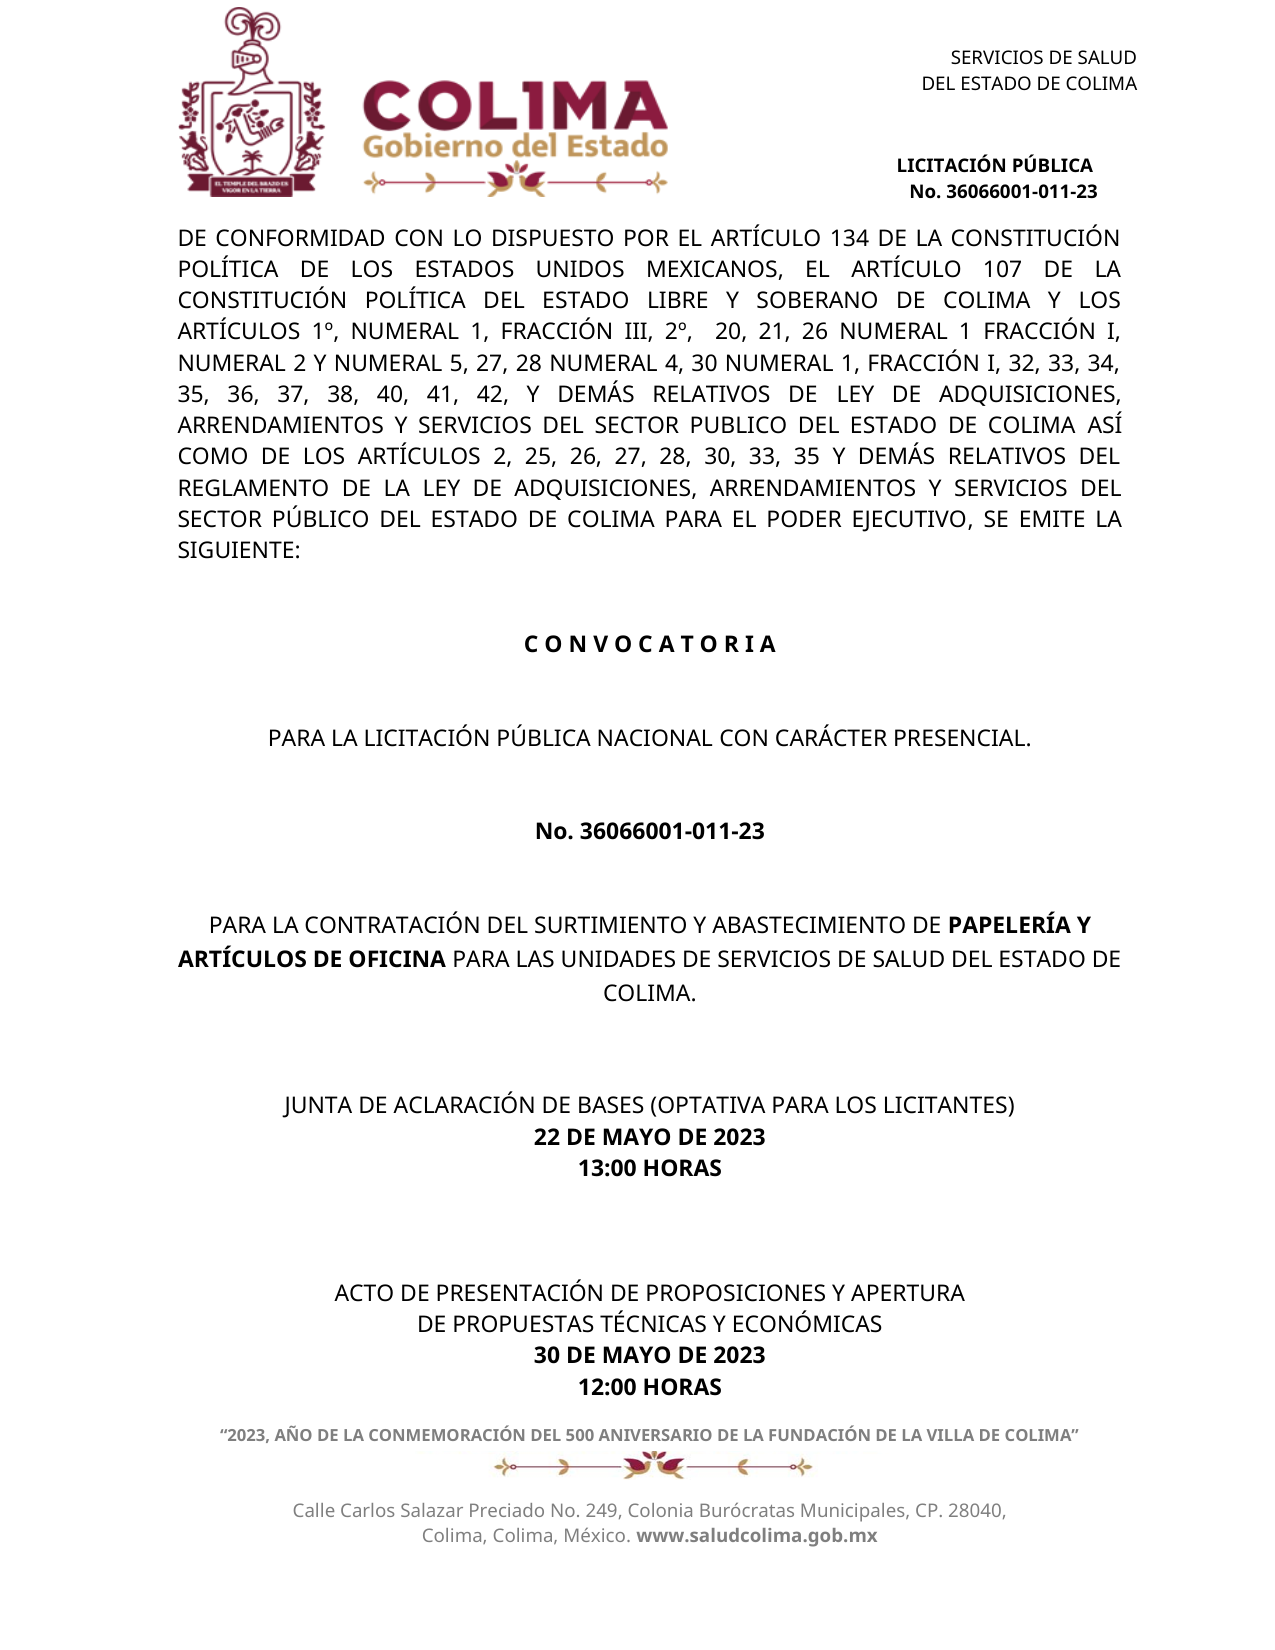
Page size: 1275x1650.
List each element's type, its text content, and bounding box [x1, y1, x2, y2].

text PARA LA LICITACIÓN PÚBLICA NACIONAL CON CARÁCTER PRESENCIAL. [177, 722, 1122, 753]
text C O N V O C A T O R I A [177, 628, 1122, 659]
text 12:00 HORAS [177, 1371, 1122, 1402]
picture [414, 1451, 893, 1480]
text PARA LA CONTRATACIÓN DEL SURTIMIENTO Y ABASTECIMIENTO DE PAPELERÍA Y ARTÍCULOS DE OFICINA PARA LAS UNIDADES DE SERVICIOS DE SALUD DEL ESTADO DE COLIMA. [177, 909, 1122, 1008]
text DE PROPUESTAS TÉCNICAS Y ECONÓMICAS [177, 1308, 1122, 1339]
picture [178, 7, 668, 197]
text DE CONFORMIDAD CON LO DISPUESTO POR EL ARTÍCULO 134 DE LA CONSTITUCIÓN POLÍTICA DE LOS ESTADOS UNIDOS MEXICANOS, EL ARTÍCULO 107 DE LA CONSTITUCIÓN POLÍTICA DEL ESTADO LIBRE Y SOBERANO DE COLIMA Y LOS ARTÍCULOS 1º, NUMERAL 1, FRACCIÓN III, 2º, 20, 21, 26 NUMERAL 1 FRACCIÓN I, NUMERAL 2 Y NUMERAL 5, 27, 28 NUMERAL 4, 30 NUMERAL 1, FRACCIÓN I, 32, 33, 34, 35, 36, 37, 38, 40, 41, 42, Y DEMÁS RELATIVOS DE LEY DE ADQUISICIONES, ARRENDAMIENTOS Y SERVICIOS DEL SECTOR PUBLICO DEL ESTADO DE COLIMA ASÍ COMO DE LOS ARTÍCULOS 2, 25, 26, 27, 28, 30, 33, 35 Y DEMÁS RELATIVOS DEL REGLAMENTO DE LA LEY DE ADQUISICIONES, ARRENDAMIENTOS Y SERVICIOS DEL SECTOR PÚBLICO DEL ESTADO DE COLIMA PARA EL PODER EJECUTIVO, SE EMITE LA SIGUIENTE: [177, 222, 1122, 565]
text JUNTA DE ACLARACIÓN DE BASES (OPTATIVA PARA LOS LICITANTES) [177, 1089, 1122, 1121]
text 22 DE MAYO DE 2023 [177, 1121, 1122, 1152]
text 13:00 HORAS [177, 1152, 1122, 1183]
text No. 36066001-011-23 [177, 815, 1122, 847]
text 30 DE MAYO DE 2023 [177, 1339, 1122, 1371]
text ACTO DE PRESENTACIÓN DE PROPOSICIONES Y APERTURA [177, 1277, 1122, 1308]
